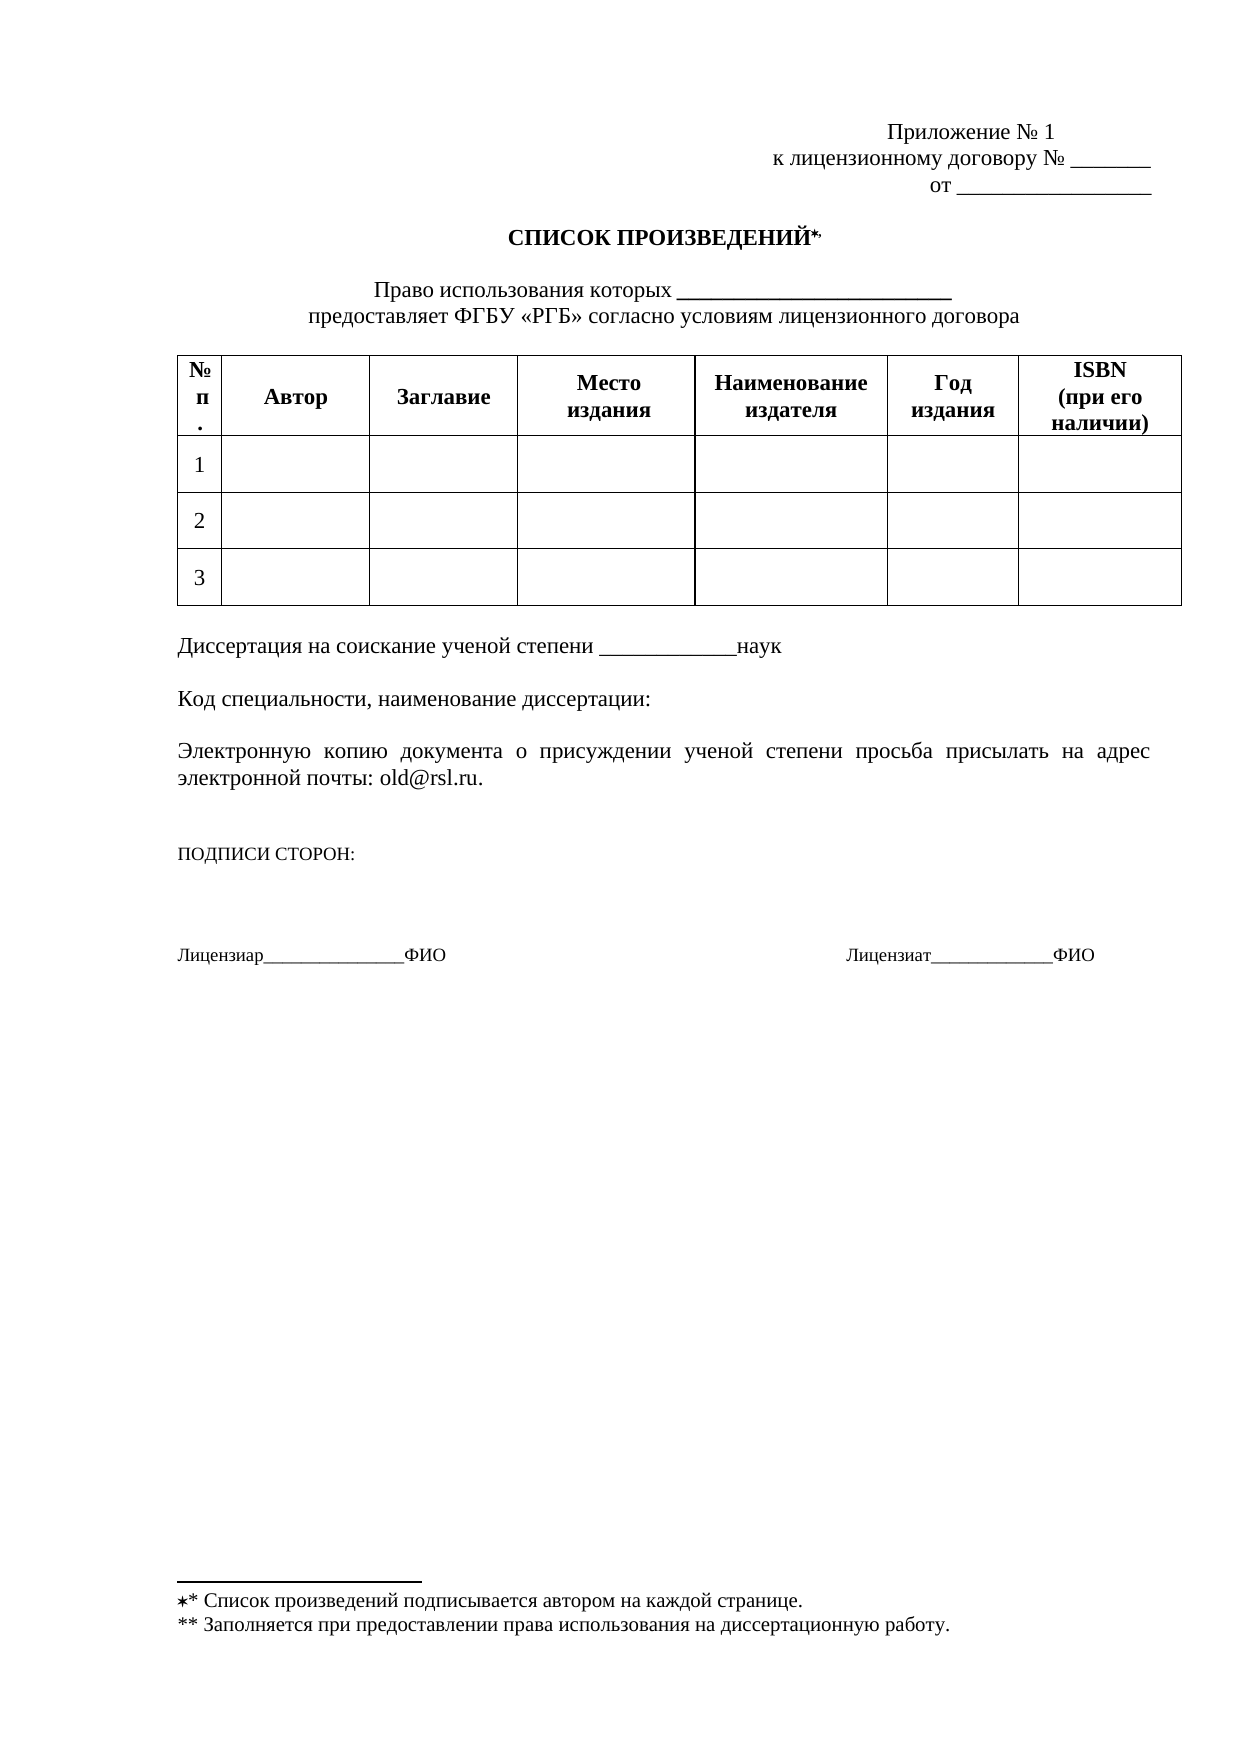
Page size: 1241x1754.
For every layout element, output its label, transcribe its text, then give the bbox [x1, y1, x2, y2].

table_cell [888, 493, 1018, 548]
table_cell [370, 549, 517, 605]
table_cell [222, 549, 369, 605]
text Приложение № 1 [620, 118, 1152, 144]
table_cell [1019, 549, 1181, 605]
table_cell [370, 493, 517, 548]
text Электронную копию документа о присуждении ученой степени просьба присылать на адрес электронной почты: old@rsl.ru. [177, 738, 1152, 790]
text Код специальности, наименование диссертации: [177, 685, 1152, 711]
text ПОДПИСИ СТОРОН: [177, 843, 1152, 864]
table_cell [1019, 436, 1181, 492]
table_cell [518, 493, 694, 548]
table_header Место издания [518, 356, 694, 435]
table_cell [696, 436, 887, 492]
table_cell 3 [178, 549, 221, 605]
table_cell [1019, 493, 1181, 548]
table_cell 2 [178, 493, 221, 548]
table_cell [696, 549, 887, 605]
table_cell [518, 436, 694, 492]
table_header Год издания [888, 356, 1018, 435]
text от _________________ [177, 171, 1152, 197]
table_header Наименование издателя [696, 356, 887, 435]
table_cell [370, 436, 517, 492]
table_header Автор [222, 356, 369, 435]
table_header ISBN (при его наличии) [1019, 356, 1181, 435]
table_cell [518, 549, 694, 605]
text Лицензиар_______________ФИО Лицензиат_____________ФИО [177, 944, 1152, 987]
text Право использования которых ________________________ [177, 276, 1152, 303]
table_cell [222, 436, 369, 492]
table_cell [888, 436, 1018, 492]
table_header Заглавие [370, 356, 517, 435]
table_cell [888, 549, 1018, 605]
text к лицензионному договору № _______ [177, 144, 1152, 171]
text предоставляет ФГБУ «РГБ» согласно условиям лицензионного договора [177, 303, 1152, 329]
table_cell 1 [178, 436, 221, 492]
text СПИСОК ПРОИЗВЕДЕНИЙ, [177, 223, 1152, 250]
text Диссертация на соискание ученой степени ____________наук [177, 632, 1152, 658]
table_header № п. [178, 356, 221, 435]
table_cell [696, 493, 887, 548]
table_cell [222, 493, 369, 548]
